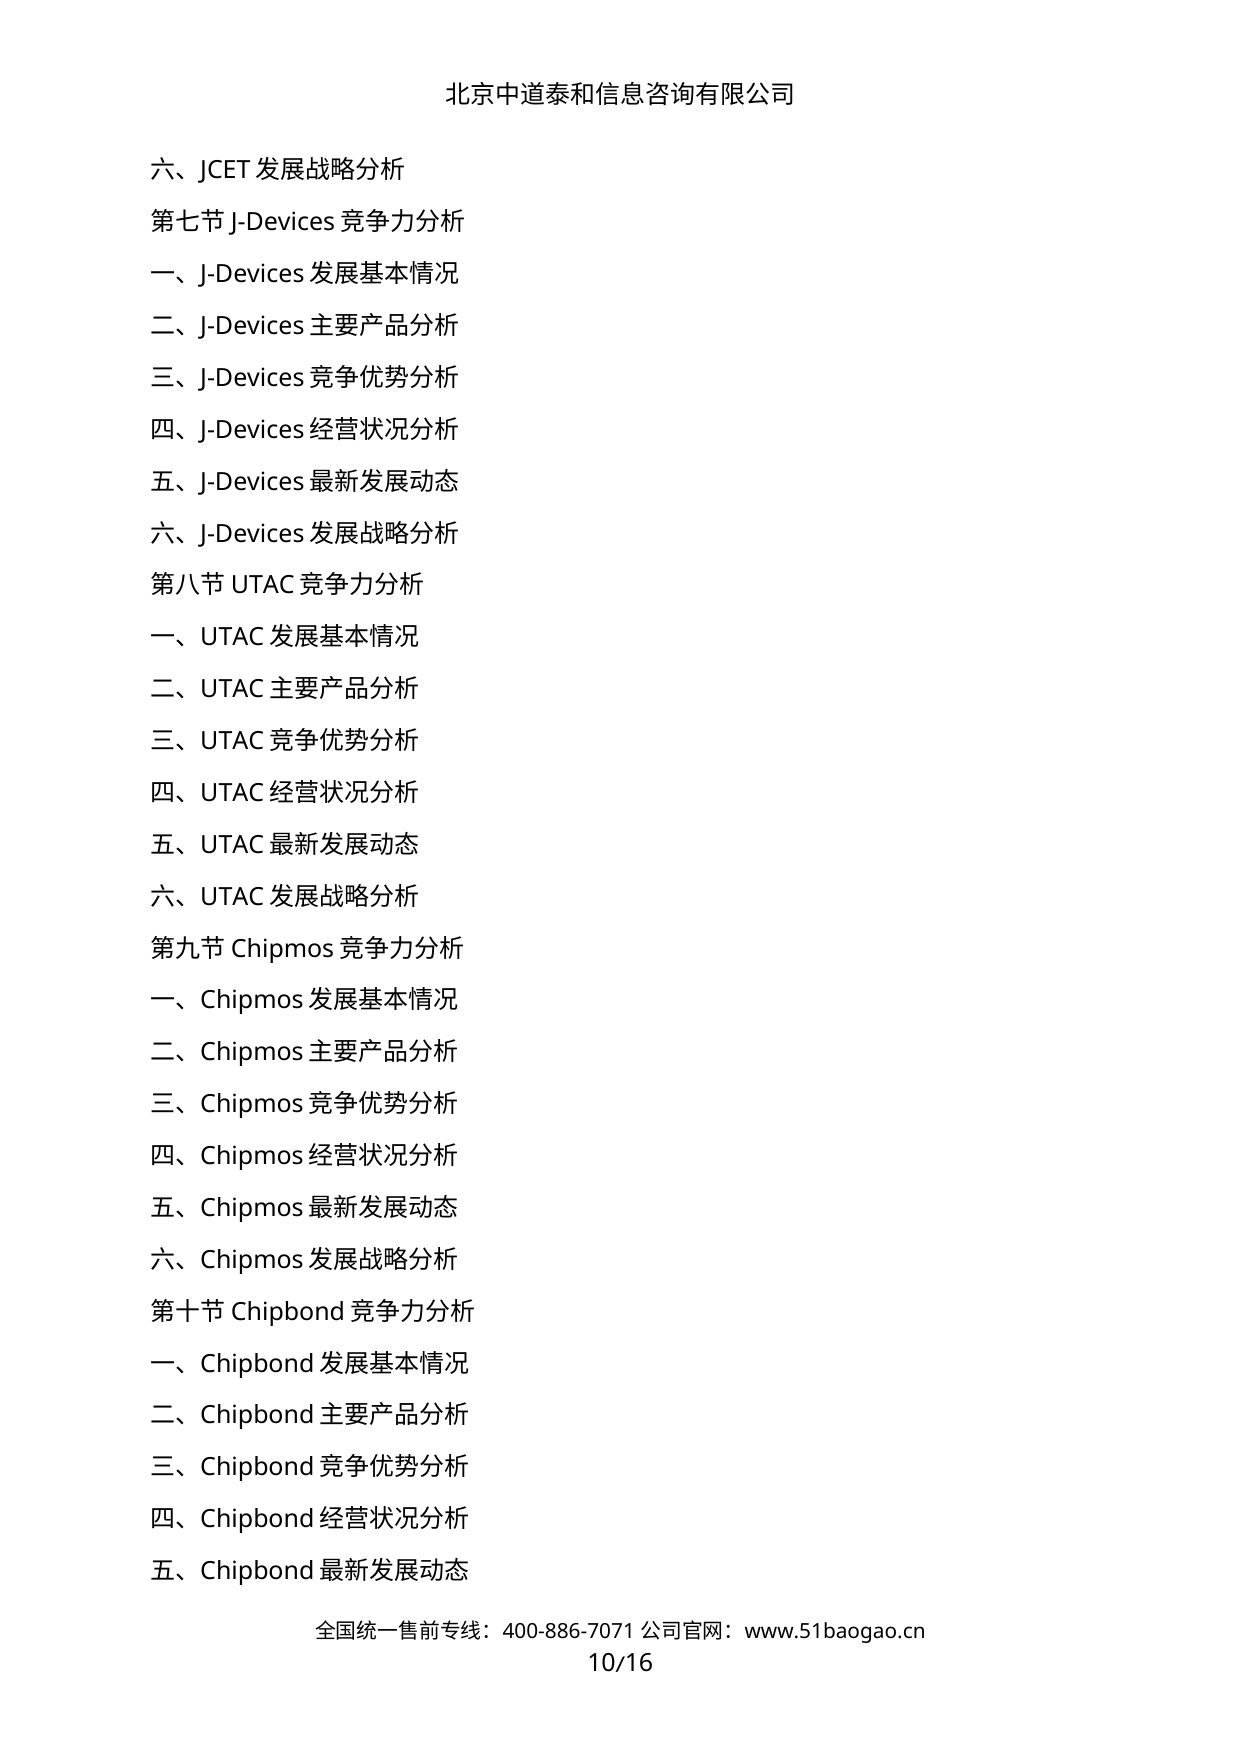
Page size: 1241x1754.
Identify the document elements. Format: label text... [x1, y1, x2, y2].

text 四、J-Devices经营状况分析 [150, 409, 1090, 446]
text 二、Chipbond主要产品分析 [150, 1395, 1090, 1431]
text 五、Chipbond最新发展动态 [150, 1551, 1090, 1587]
text 四、UTAC经营状况分析 [150, 772, 1090, 809]
text 第九节 Chipmos竞争力分析 [150, 928, 1090, 964]
text 三、Chipbond竞争优势分析 [150, 1447, 1090, 1483]
text 一、Chipmos发展基本情况 [150, 980, 1090, 1016]
text 第八节 UTAC竞争力分析 [150, 565, 1090, 601]
text 六、J-Devices发展战略分析 [150, 513, 1090, 549]
text 一、Chipbond发展基本情况 [150, 1343, 1090, 1379]
text 三、UTAC竞争优势分析 [150, 721, 1090, 757]
text 一、UTAC发展基本情况 [150, 617, 1090, 653]
text 二、Chipmos主要产品分析 [150, 1032, 1090, 1068]
text 四、Chipbond经营状况分析 [150, 1499, 1090, 1535]
text 六、JCET发展战略分析 [150, 150, 1090, 186]
text 六、Chipmos发展战略分析 [150, 1239, 1090, 1276]
text 三、Chipmos竞争优势分析 [150, 1084, 1090, 1120]
text 二、UTAC主要产品分析 [150, 669, 1090, 705]
text 三、J-Devices竞争优势分析 [150, 357, 1090, 394]
text 五、UTAC最新发展动态 [150, 824, 1090, 861]
text 五、J-Devices最新发展动态 [150, 461, 1090, 497]
text 第七节 J-Devices竞争力分析 [150, 202, 1090, 238]
text 六、UTAC发展战略分析 [150, 876, 1090, 912]
text 二、J-Devices主要产品分析 [150, 306, 1090, 342]
text 第十节 Chipbond竞争力分析 [150, 1291, 1090, 1327]
text 四、Chipmos经营状况分析 [150, 1136, 1090, 1172]
text 一、J-Devices发展基本情况 [150, 254, 1090, 290]
text 五、Chipmos最新发展动态 [150, 1187, 1090, 1224]
